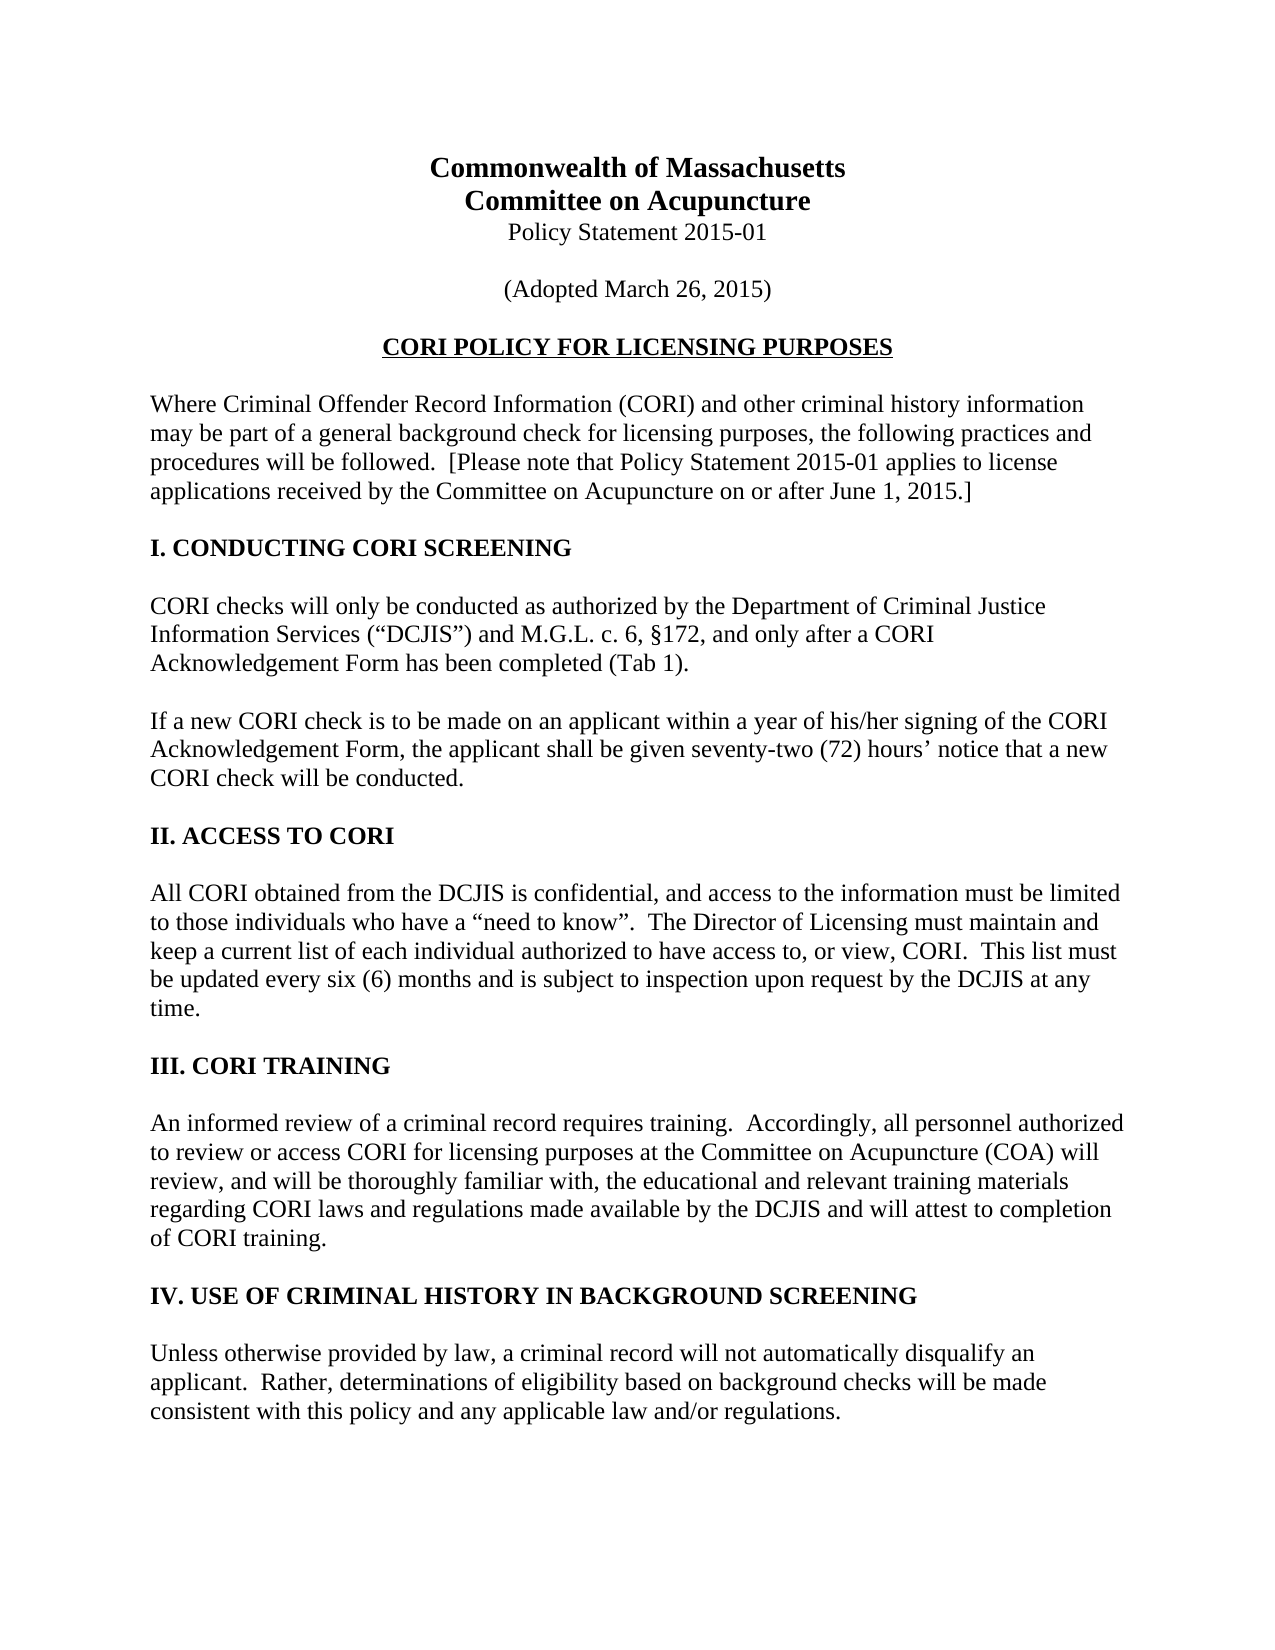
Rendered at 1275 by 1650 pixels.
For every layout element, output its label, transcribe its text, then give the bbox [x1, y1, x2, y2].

text CORI checks will only be conducted as authorized by the Department of Criminal Justice Information Services (“DCJIS”) and M.G.L. c. 6, §172, and only after a CORI Acknowledgement Form has been completed (Tab 1). [150, 591, 1125, 677]
text All CORI obtained from the DCJIS is confidential, and access to the information must be limited to those individuals who have a “need to know”. The Director of Licensing must maintain and keep a current list of each individual authorized to have access to, or view, CORI. This list must be updated every six (6) months and is subject to inspection upon request by the DCJIS at any time. [150, 878, 1125, 1022]
text IV. USE OF CRIMINAL HISTORY IN BACKGROUND SCREENING [150, 1281, 1125, 1309]
text Policy Statement 2015-01 [150, 217, 1125, 246]
text An informed review of a criminal record requires training. Accordingly, all personnel authorized to review or access CORI for licensing purposes at the Committee on Acupuncture (COA) will review, and will be thoroughly familiar with, the educational and relevant training materials regarding CORI laws and regulations made available by the DCJIS and will attest to completion of CORI training. [150, 1108, 1125, 1252]
text CORI POLICY FOR LICENSING PURPOSES [150, 332, 1125, 361]
text I. CONDUCTING CORI SCREENING [150, 533, 1125, 562]
text Where Criminal Offender Record Information (CORI) and other criminal history information may be part of a general background check for licensing purposes, the following practices and procedures will be followed. [Please note that Policy Statement 2015-01 applies to license applications received by the Committee on Acupuncture on or after June 1, 2015.] [150, 389, 1125, 504]
text (Adopted March 26, 2015) [150, 274, 1125, 303]
text III. CORI TRAINING [150, 1051, 1125, 1079]
text II. ACCESS TO CORI [150, 821, 1125, 849]
text Unless otherwise provided by law, a criminal record will not automatically disqualify an applicant. Rather, determinations of eligibility based on background checks will be made consistent with this policy and any applicable law and/or regulations. [150, 1338, 1125, 1424]
text Committee on Acupuncture [150, 183, 1125, 217]
text If a new CORI check is to be made on an applicant within a year of his/her signing of the CORI Acknowledgement Form, the applicant shall be given seventy-two (72) hours’ notice that a new CORI check will be conducted. [150, 706, 1125, 792]
text Commonwealth of Massachusetts [150, 150, 1125, 183]
